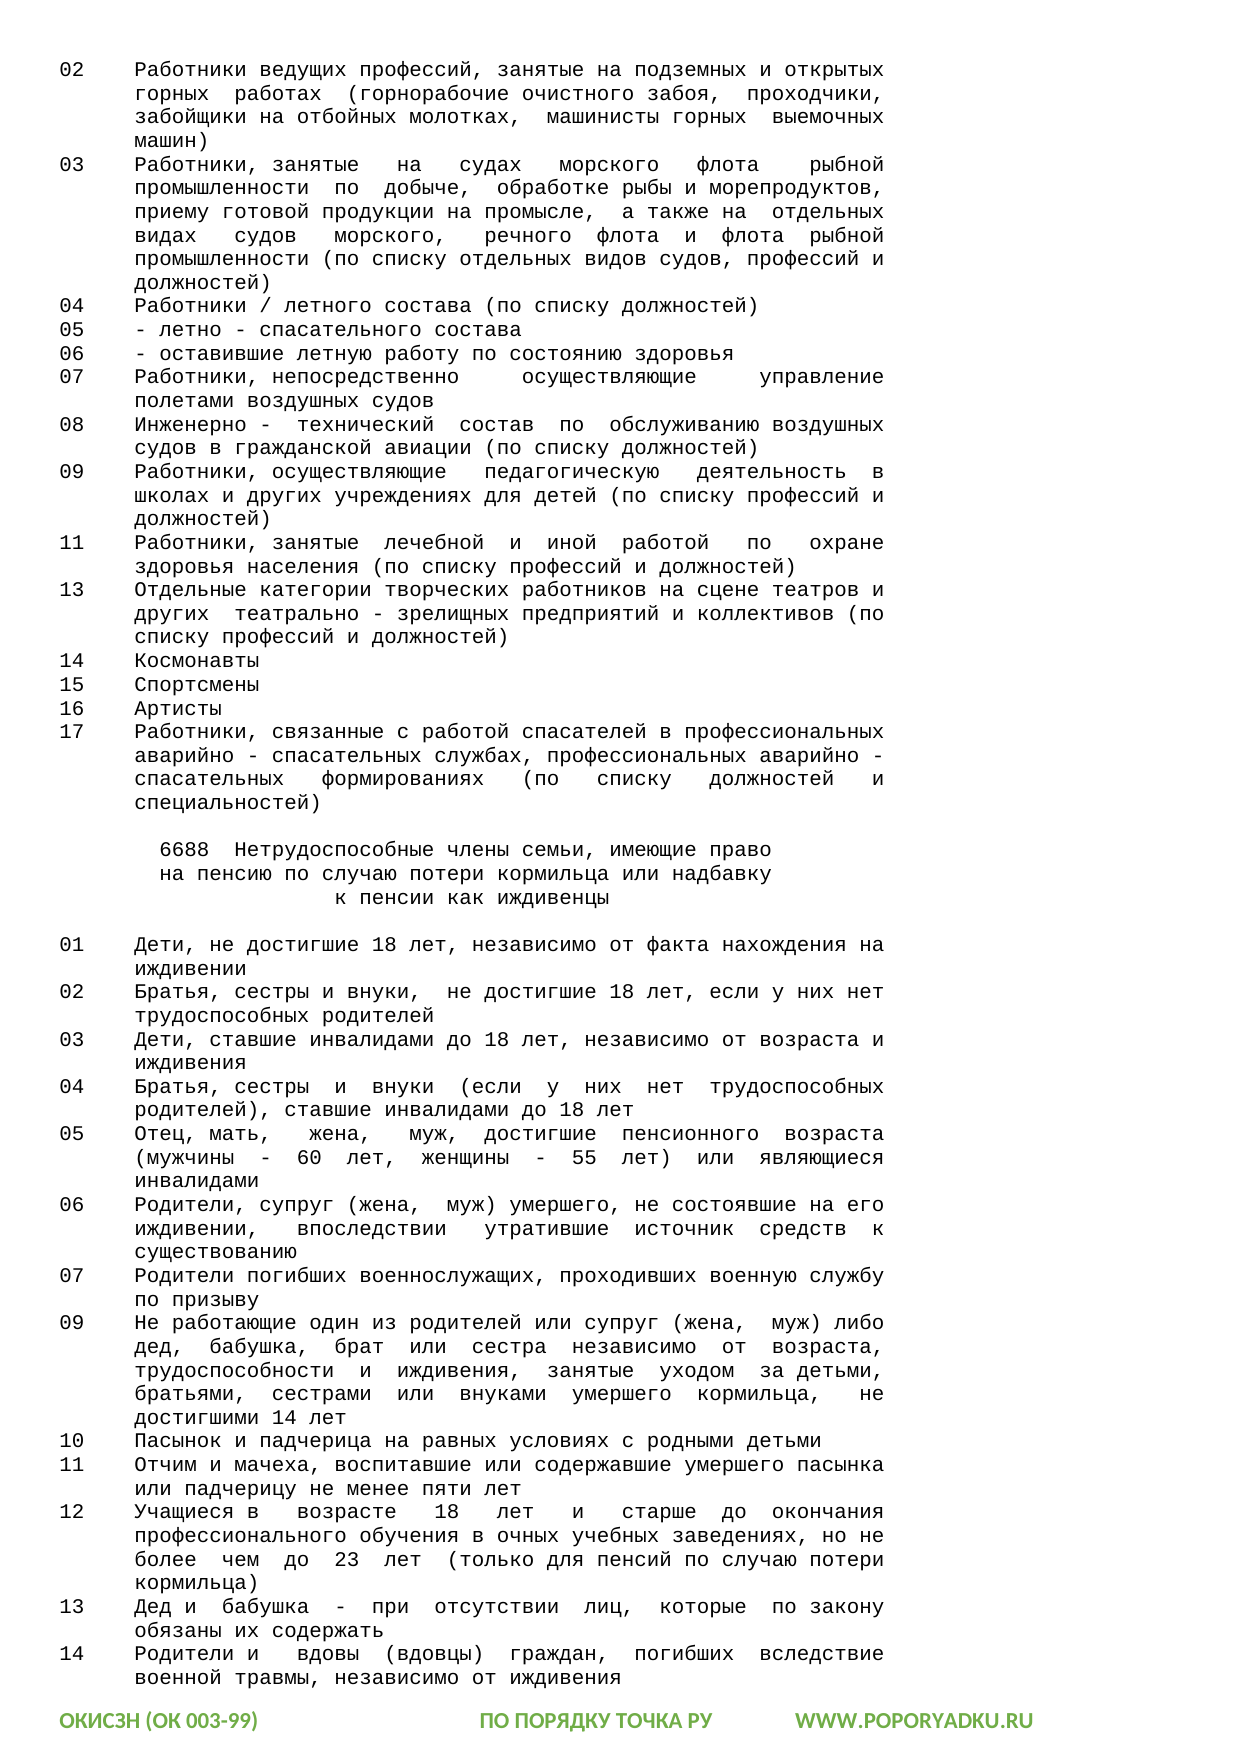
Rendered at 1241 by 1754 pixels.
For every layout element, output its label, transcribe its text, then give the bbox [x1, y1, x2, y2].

text должностей) [59, 508, 1181, 532]
text на пенсию по случаю потери кормильца или надбавку [59, 863, 1181, 887]
text здоровья населения (по списку профессий и должностей) [59, 556, 1181, 579]
text 03 Дети, ставшие инвалидами до 18 лет, независимо от возраста и [59, 1028, 1181, 1052]
text профессионального обучения в очных учебных заведениях, но не [59, 1525, 1181, 1549]
text школах и других учреждениях для детей (по списку профессий и [59, 485, 1181, 508]
text 08 Инженерно - технический состав по обслуживанию воздушных [59, 414, 1181, 437]
text 6688 Нетрудоспособные члены семьи, имеющие право [59, 839, 1181, 863]
text более чем до 23 лет (только для пенсий по случаю потери [59, 1549, 1181, 1572]
text 11 Работники, занятые лечебной и иной работой по охране [59, 532, 1181, 556]
text 10 Пасынок и падчерица на равных условиях с родными детьми [59, 1431, 1181, 1454]
text спасательных формированиях (по списку должностей и [59, 768, 1181, 792]
text промышленности по добыче, обработке рыбы и морепродуктов, [59, 177, 1181, 201]
text иждивении [59, 958, 1181, 981]
text должностей) [59, 272, 1181, 296]
text 04 Работники / летного состава (по списку должностей) [59, 296, 1181, 319]
text 13 Отдельные категории творческих работников на сцене театров и [59, 579, 1181, 603]
text 09 Не работающие один из родителей или супруг (жена, муж) либо [59, 1312, 1181, 1336]
text приему готовой продукции на промысле, а также на отдельных [59, 201, 1181, 224]
text 13 Дед и бабушка - при отсутствии лиц, которые по закону [59, 1596, 1181, 1620]
text военной травмы, независимо от иждивения [59, 1667, 1181, 1691]
text 07 Работники, непосредственно осуществляющие управление [59, 366, 1181, 390]
text 04 Братья, сестры и внуки (если у них нет трудоспособных [59, 1076, 1181, 1099]
text иждивения [59, 1052, 1181, 1076]
text дед, бабушка, брат или сестра независимо от возраста, [59, 1336, 1181, 1359]
text существованию [59, 1241, 1181, 1265]
text полетами воздушных судов [59, 390, 1181, 414]
text к пенсии как иждивенцы [59, 887, 1181, 910]
text трудоспособных родителей [59, 1005, 1181, 1028]
text 16 Артисты [59, 697, 1181, 721]
text трудоспособности и иждивения, занятые уходом за детьми, [59, 1359, 1181, 1383]
text 15 Спортсмены [59, 674, 1181, 697]
text 11 Отчим и мачеха, воспитавшие или содержавшие умершего пасынка [59, 1454, 1181, 1478]
text машин) [59, 130, 1181, 154]
text братьями, сестрами или внуками умершего кормильца, не [59, 1383, 1181, 1407]
text других театрально - зрелищных предприятий и коллективов (по [59, 603, 1181, 627]
text (мужчины - 60 лет, женщины - 55 лет) или являющиеся [59, 1147, 1181, 1170]
text 07 Родители погибших военнослужащих, проходивших военную службу [59, 1265, 1181, 1289]
text кормильца) [59, 1572, 1181, 1596]
text забойщики на отбойных молотках, машинисты горных выемочных [59, 106, 1181, 130]
text специальностей) [59, 792, 1181, 816]
text 09 Работники, осуществляющие педагогическую деятельность в [59, 461, 1181, 485]
text 05 Отец, мать, жена, муж, достигшие пенсионного возраста [59, 1123, 1181, 1147]
text иждивении, впоследствии утратившие источник средств к [59, 1218, 1181, 1241]
text 02 Работники ведущих профессий, занятые на подземных и открытых [59, 59, 1181, 83]
text промышленности (по списку отдельных видов судов, профессий и [59, 248, 1181, 272]
text или падчерицу не менее пяти лет [59, 1478, 1181, 1501]
text обязаны их содержать [59, 1620, 1181, 1643]
text родителей), ставшие инвалидами до 18 лет [59, 1099, 1181, 1123]
text 02 Братья, сестры и внуки, не достигшие 18 лет, если у них нет [59, 981, 1181, 1005]
text списку профессий и должностей) [59, 627, 1181, 650]
text 03 Работники, занятые на судах морского флота рыбной [59, 154, 1181, 177]
text 06 - оставившие летную работу по состоянию здоровья [59, 343, 1181, 366]
text видах судов морского, речного флота и флота рыбной [59, 224, 1181, 248]
text 05 - летно - спасательного состава [59, 319, 1181, 343]
text 06 Родители, супруг (жена, муж) умершего, не состоявшие на его [59, 1194, 1181, 1218]
text 14 Космонавты [59, 650, 1181, 674]
text аварийно - спасательных службах, профессиональных аварийно - [59, 745, 1181, 768]
text достигшими 14 лет [59, 1407, 1181, 1431]
text инвалидами [59, 1170, 1181, 1194]
text 14 Родители и вдовы (вдовцы) граждан, погибших вследствие [59, 1643, 1181, 1667]
text горных работах (горнорабочие очистного забоя, проходчики, [59, 83, 1181, 106]
text 17 Работники, связанные с работой спасателей в профессиональных [59, 721, 1181, 745]
text 12 Учащиеся в возрасте 18 лет и старше до окончания [59, 1501, 1181, 1525]
text 01 Дети, не достигшие 18 лет, независимо от факта нахождения на [59, 934, 1181, 958]
text по призыву [59, 1289, 1181, 1312]
text судов в гражданской авиации (по списку должностей) [59, 437, 1181, 461]
